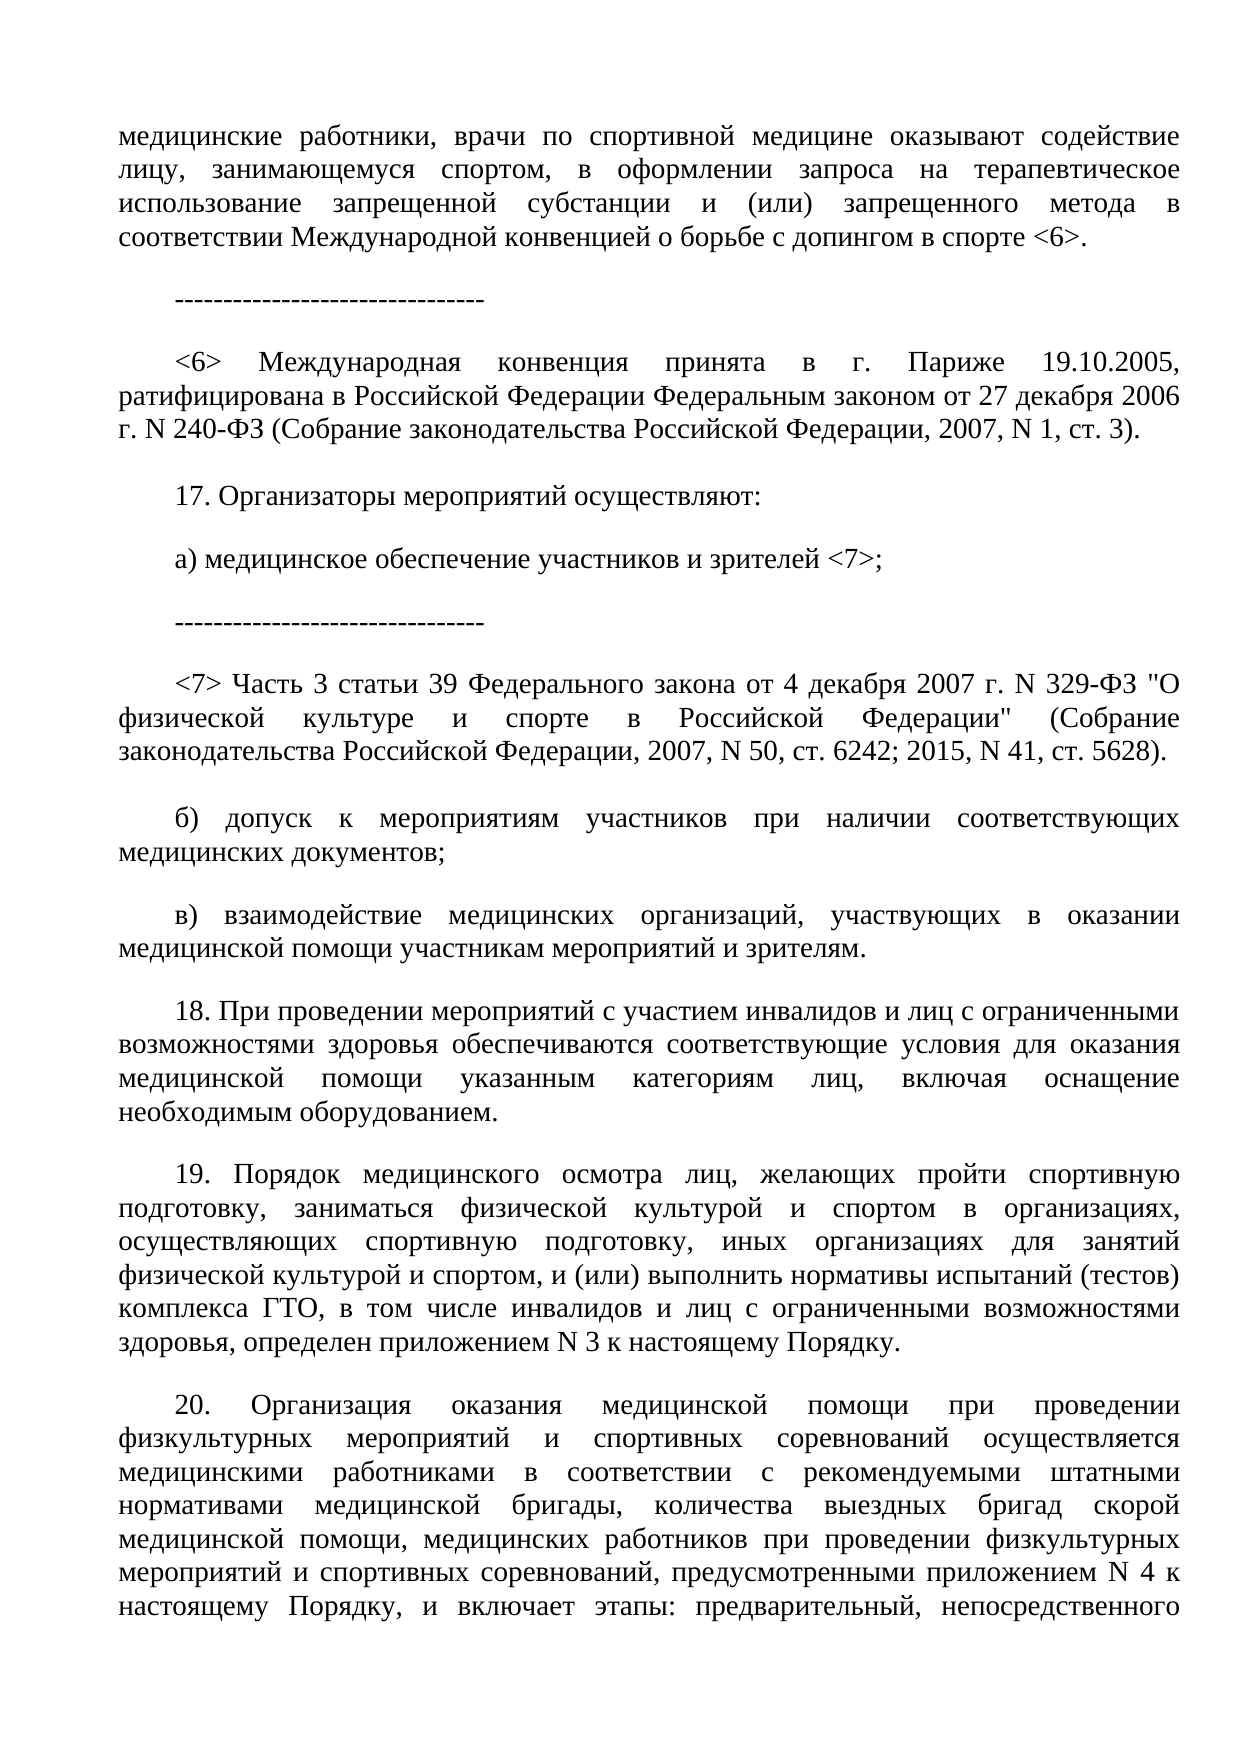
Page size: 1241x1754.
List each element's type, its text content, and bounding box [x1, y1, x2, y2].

text -------------------------------- [118, 281, 1181, 315]
text -------------------------------- [118, 604, 1181, 637]
text б) допуск к мероприятиям участников при наличии соответствующих медицинских документов; [118, 801, 1181, 868]
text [118, 1387, 1181, 1622]
text <7> Часть 3 статьи 39 Федерального закона от 4 декабря 2007 г. N 329-ФЗ "О физической культуре и спорте в Российской Федерации" (Собрание законодательства Российской Федерации, 2007, N 50, ст. 6242; 2015, N 41, ст. 5628). [118, 666, 1181, 767]
text 19. Порядок медицинского осмотра лиц, желающих пройти спортивную подготовку, заниматься физической культурой и спортом в организациях, осуществляющих спортивную подготовку, иных организациях для занятий физической культурой и спортом, и (или) выполнить нормативы испытаний (тестов) комплекса ГТО, в том числе инвалидов и лиц с ограниченными возможностями здоровья, определен приложением N 3 к настоящему Порядку. [118, 1156, 1181, 1358]
text 17. Организаторы мероприятий осуществляют: [118, 478, 1181, 512]
text <6> Международная конвенция принята в г. Париже 19.10.2005, ратифицирована в Российской Федерации Федеральным законом от 27 декабря 2006 г. N 240-ФЗ (Собрание законодательства Российской Федерации, 2007, N 1, ст. 3). [118, 344, 1181, 445]
text а) медицинское обеспечение участников и зрителей <7>; [118, 541, 1181, 574]
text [118, 118, 1181, 252]
text 18. При проведении мероприятий с участием инвалидов и лиц с ограниченными возможностями здоровья обеспечиваются соответствующие условия для оказания медицинской помощи указанным категориям лиц, включая оснащение необходимым оборудованием. [118, 993, 1181, 1127]
text в) взаимодействие медицинских организаций, участвующих в оказании медицинской помощи участникам мероприятий и зрителям. [118, 897, 1181, 964]
